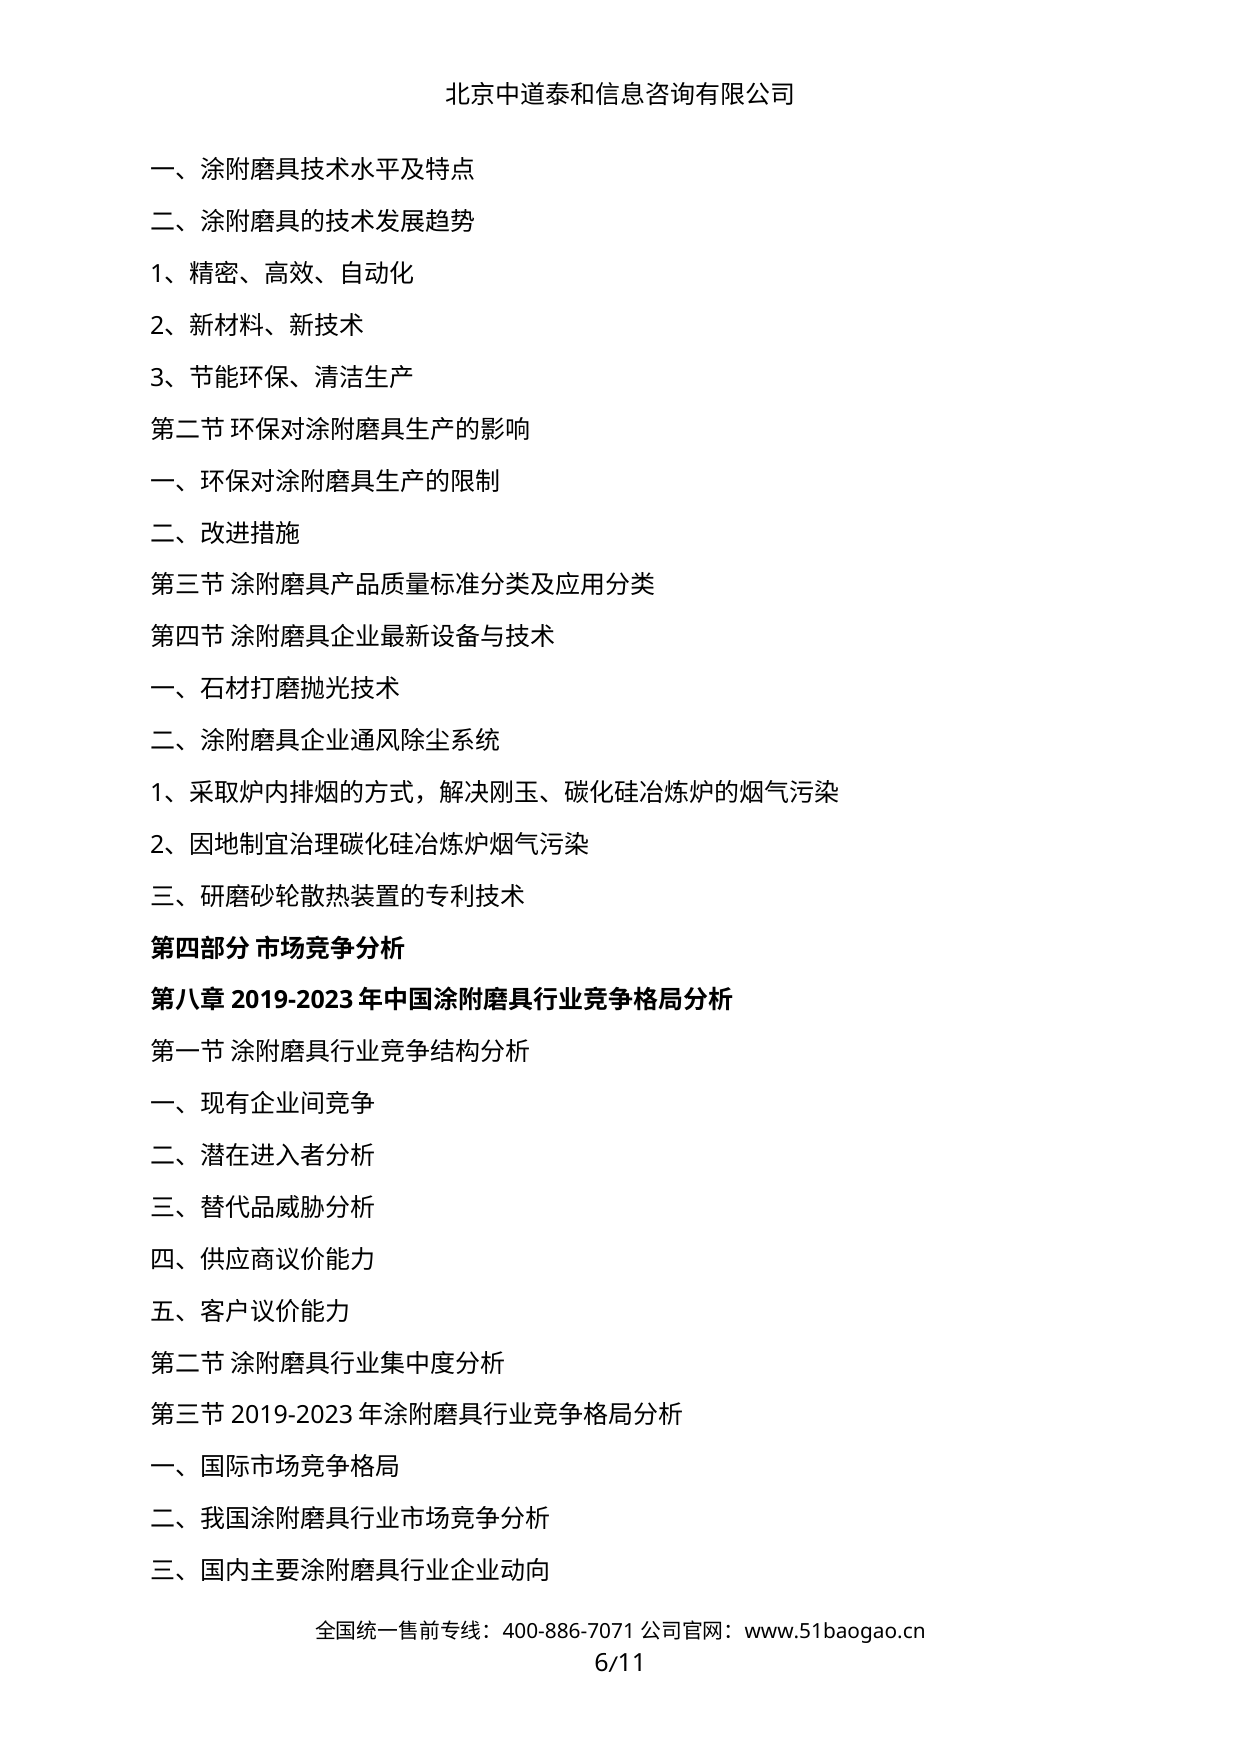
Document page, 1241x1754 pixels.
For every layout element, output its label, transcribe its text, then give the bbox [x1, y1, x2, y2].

text 二、改进措施 [150, 513, 1090, 549]
text 二、我国涂附磨具行业市场竞争分析 [150, 1499, 1090, 1535]
text 2、因地制宜治理碳化硅冶炼炉烟气污染 [150, 824, 1090, 861]
text 3、节能环保、清洁生产 [150, 357, 1090, 394]
text 第四部分 市场竞争分析 [150, 928, 1090, 964]
text 三、国内主要涂附磨具行业企业动向 [150, 1551, 1090, 1587]
text 第二节 环保对涂附磨具生产的影响 [150, 409, 1090, 446]
text 第三节 2019-2023年涂附磨具行业竞争格局分析 [150, 1395, 1090, 1431]
text 二、潜在进入者分析 [150, 1136, 1090, 1172]
text 一、国际市场竞争格局 [150, 1447, 1090, 1483]
text 1、精密、高效、自动化 [150, 254, 1090, 290]
text 1、采取炉内排烟的方式，解决刚玉、碳化硅冶炼炉的烟气污染 [150, 772, 1090, 809]
text 一、石材打磨抛光技术 [150, 669, 1090, 705]
text 三、替代品威胁分析 [150, 1187, 1090, 1224]
text 第四节 涂附磨具企业最新设备与技术 [150, 617, 1090, 653]
text 第八章 2019-2023年中国涂附磨具行业竞争格局分析 [150, 980, 1090, 1016]
text 第三节 涂附磨具产品质量标准分类及应用分类 [150, 565, 1090, 601]
text 五、客户议价能力 [150, 1291, 1090, 1327]
text 三、研磨砂轮散热装置的专利技术 [150, 876, 1090, 912]
text 二、涂附磨具企业通风除尘系统 [150, 721, 1090, 757]
text 2、新材料、新技术 [150, 306, 1090, 342]
text 第一节 涂附磨具行业竞争结构分析 [150, 1032, 1090, 1068]
text 一、涂附磨具技术水平及特点 [150, 150, 1090, 186]
text 四、供应商议价能力 [150, 1239, 1090, 1276]
text 第二节 涂附磨具行业集中度分析 [150, 1343, 1090, 1379]
text 二、涂附磨具的技术发展趋势 [150, 202, 1090, 238]
text 一、环保对涂附磨具生产的限制 [150, 461, 1090, 497]
text 一、现有企业间竞争 [150, 1084, 1090, 1120]
